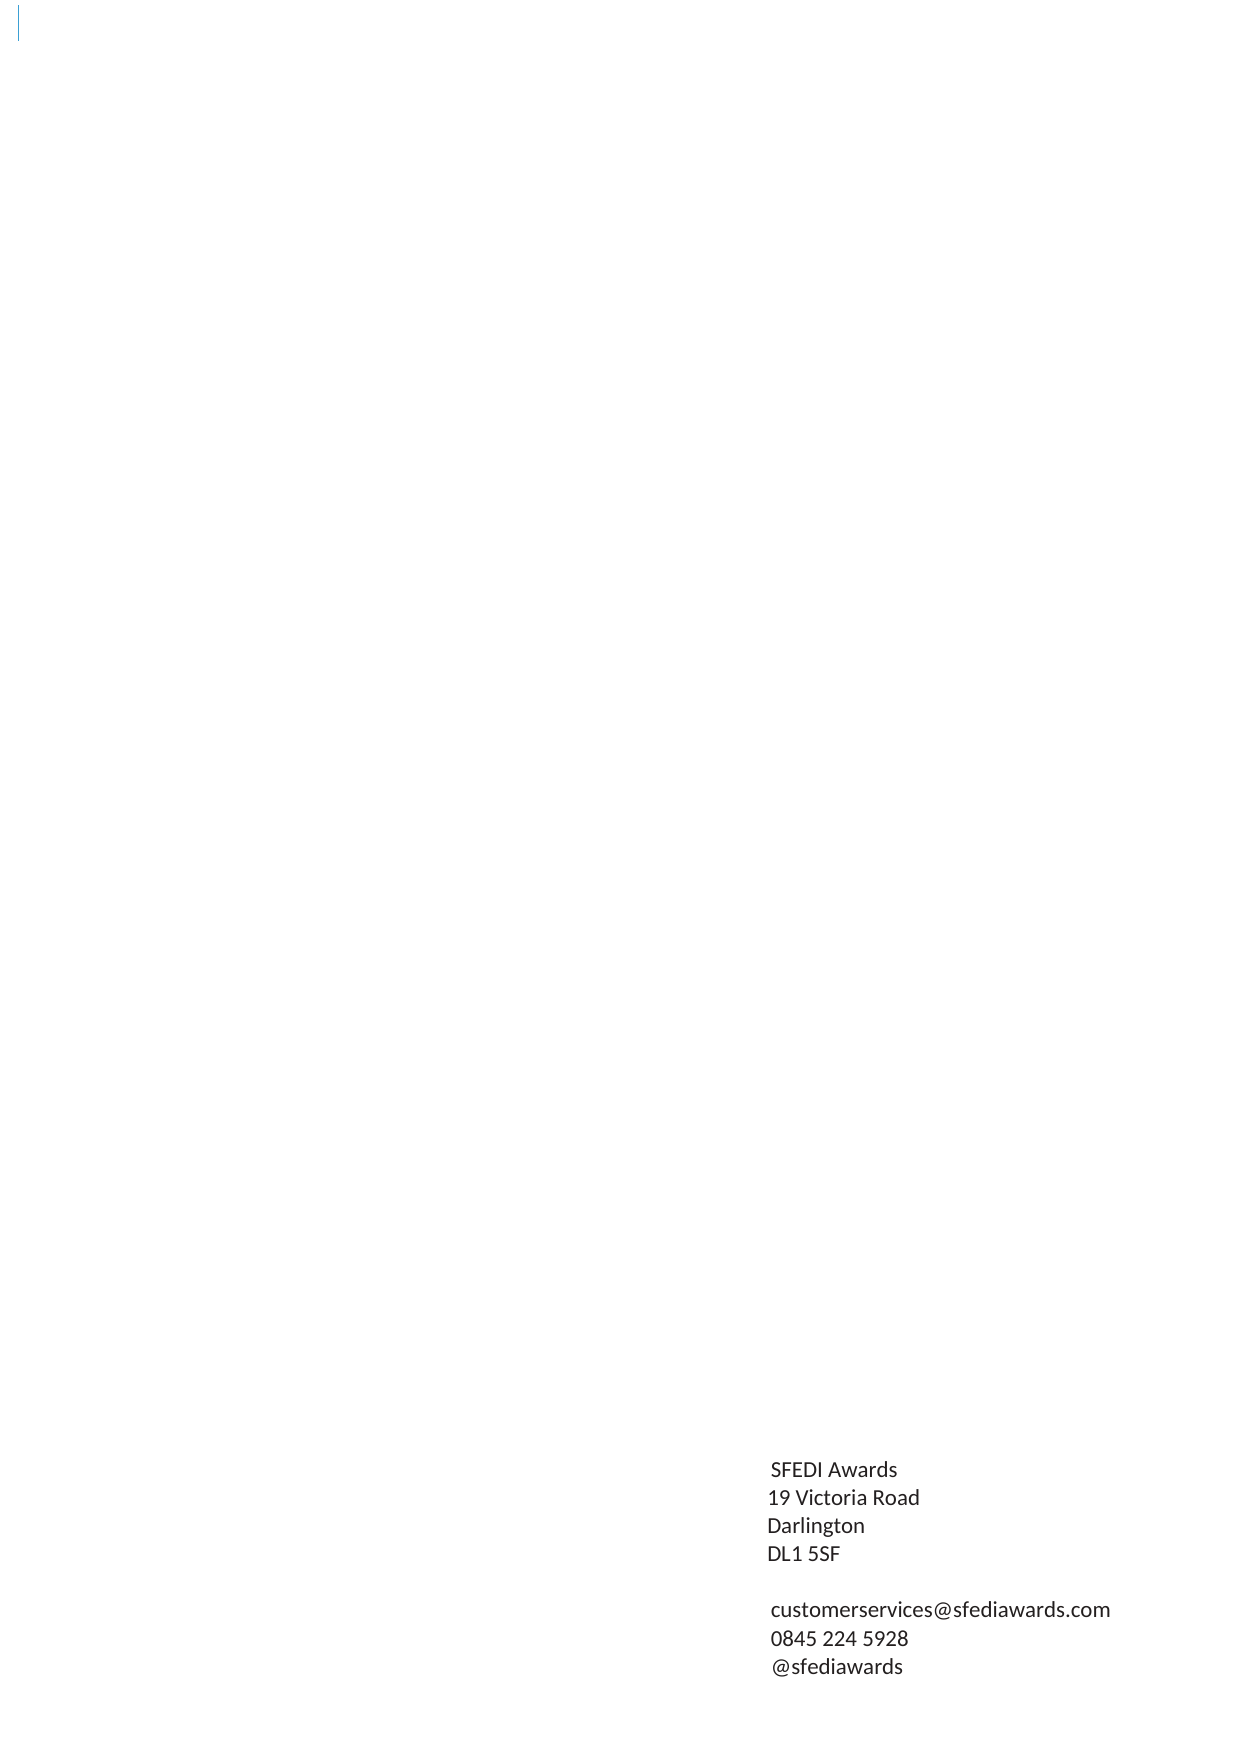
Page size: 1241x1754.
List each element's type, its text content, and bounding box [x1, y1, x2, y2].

text 19 Victoria Road [767, 1483, 1180, 1511]
text customerservices@sfediawards.com 0845 224 5928 [771, 1596, 1146, 1652]
text @sfediawards [771, 1652, 1180, 1680]
text SFEDI Awards [771, 1455, 1180, 1483]
text DL1 5SF [767, 1539, 1180, 1567]
text Darlington [767, 1511, 1180, 1539]
